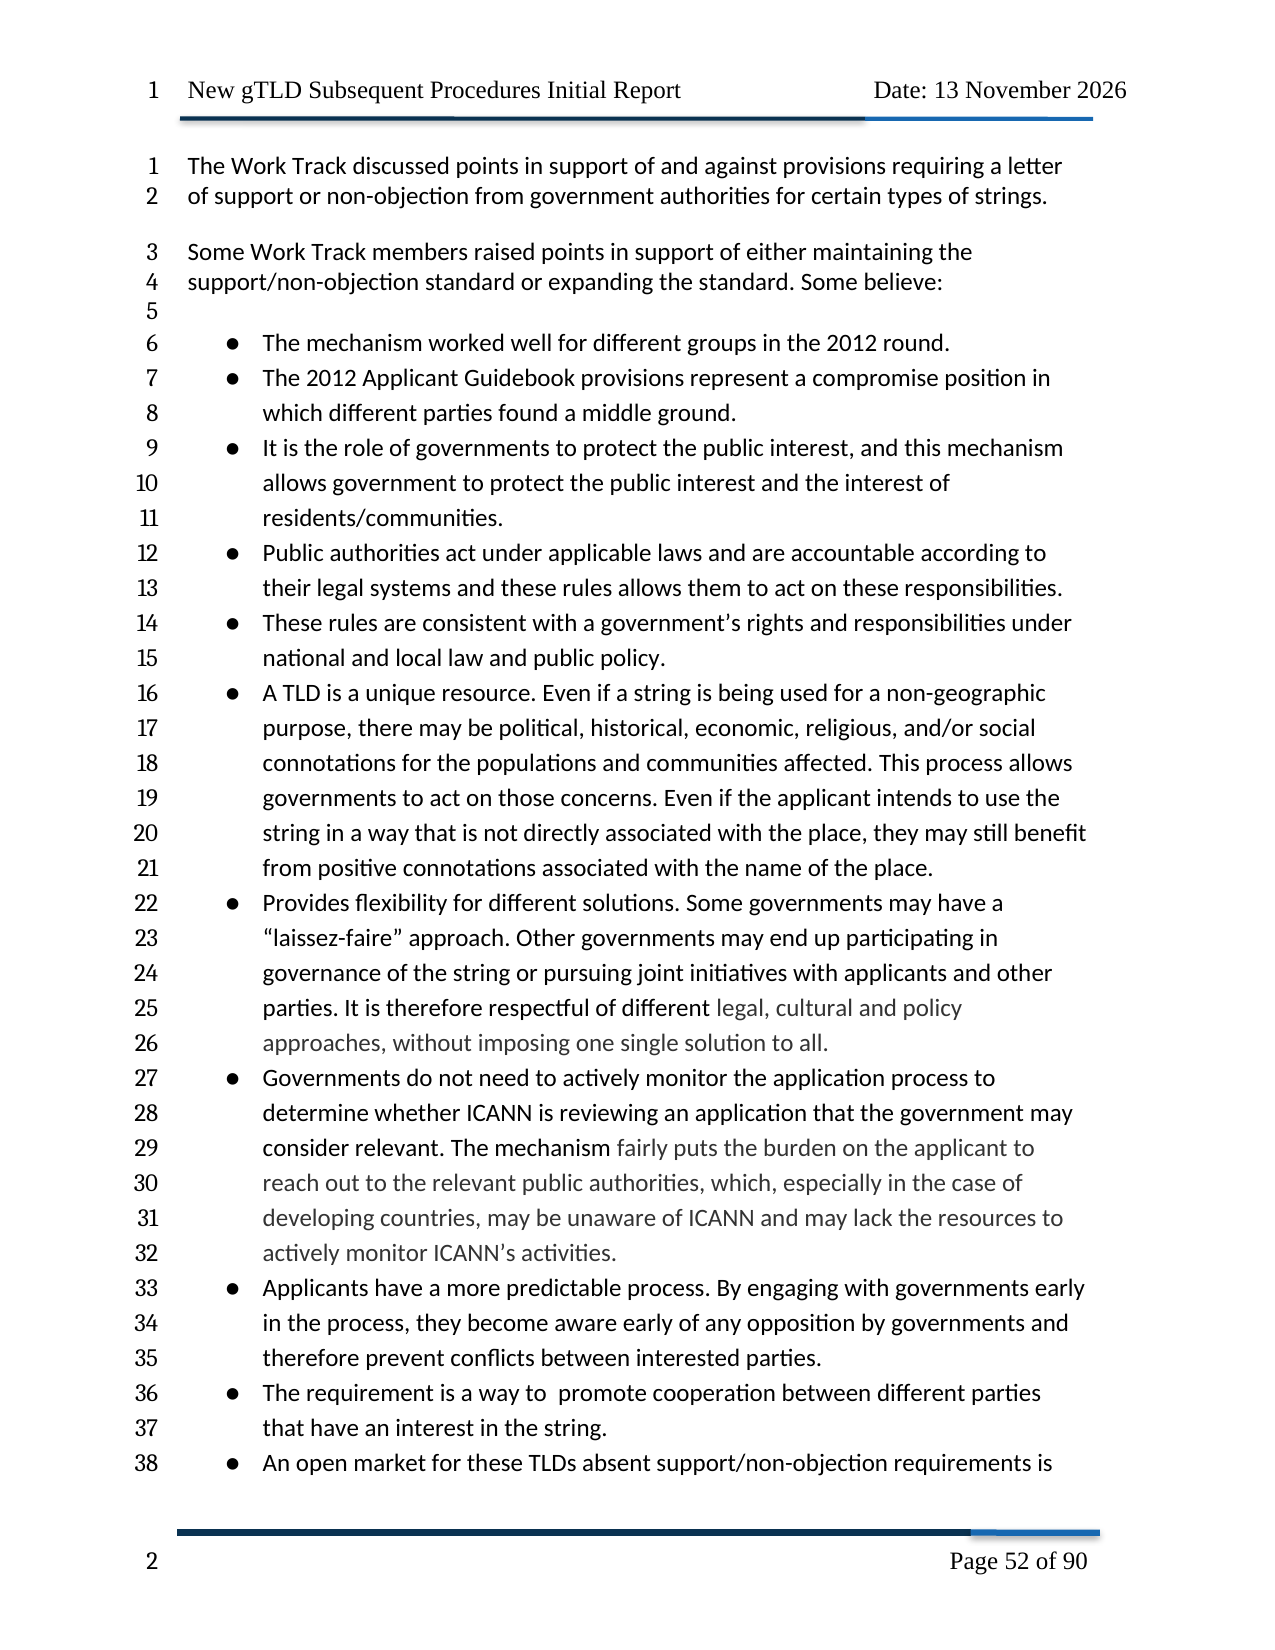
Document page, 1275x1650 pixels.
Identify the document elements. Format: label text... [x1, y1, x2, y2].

text Some Work Track members raised points in support of either maintaining the support/non-objection standard or expanding the standard. Some believe: [187, 236, 1087, 297]
list Provides flexibility for different solutions. Some governments may have a “laissez-faire” approach. Other governments may end up participating in governance of the string or pursuing joint initiatives with applicants and other parties. It is therefore respectful of different legal, cultural and policy approaches, without imposing one single solution to all. [225, 888, 1087, 1058]
list The mechanism worked well for different groups in the 2012 round. [225, 328, 1087, 358]
list It is the role of governments to protect the public interest, and this mechanism allows government to protect the public interest and the interest of residents/communities. [225, 433, 1087, 533]
list The 2012 Applicant Guidebook provisions represent a compromise position in which different parties found a middle ground. [225, 363, 1087, 428]
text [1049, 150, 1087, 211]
list Applicants have a more predictable process. By engaging with governments early in the process, they become aware early of any opposition by governments and therefore prevent conflicts between interested parties. [225, 1273, 1087, 1373]
list These rules are consistent with a government’s rights and responsibilities under national and local law and public policy. [225, 608, 1087, 673]
list Public authorities act under applicable laws and are accountable according to their legal systems and these rules allows them to act on these responsibilities. [225, 538, 1087, 603]
list Governments do not need to actively monitor the application process to determine whether ICANN is reviewing an application that the government may consider relevant. The mechanism fairly puts the burden on the applicant to reach out to the relevant public authorities, which, especially in the case of developing countries, may be unaware of ICANN and may lack the resources to actively monitor ICANN’s activities. [225, 1063, 1087, 1268]
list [225, 1448, 1087, 1478]
list A TLD is a unique resource. Even if a string is being used for a non-geographic purpose, there may be political, historical, economic, religious, and/or social connotations for the populations and communities affected. This process allows governments to act on those concerns. Even if the applicant intends to use the string in a way that is not directly associated with the place, they may still benefit from positive connotations associated with the name of the place. [225, 678, 1087, 883]
list The requirement is a way to promote cooperation between different parties that have an interest in the string. [225, 1378, 1087, 1443]
